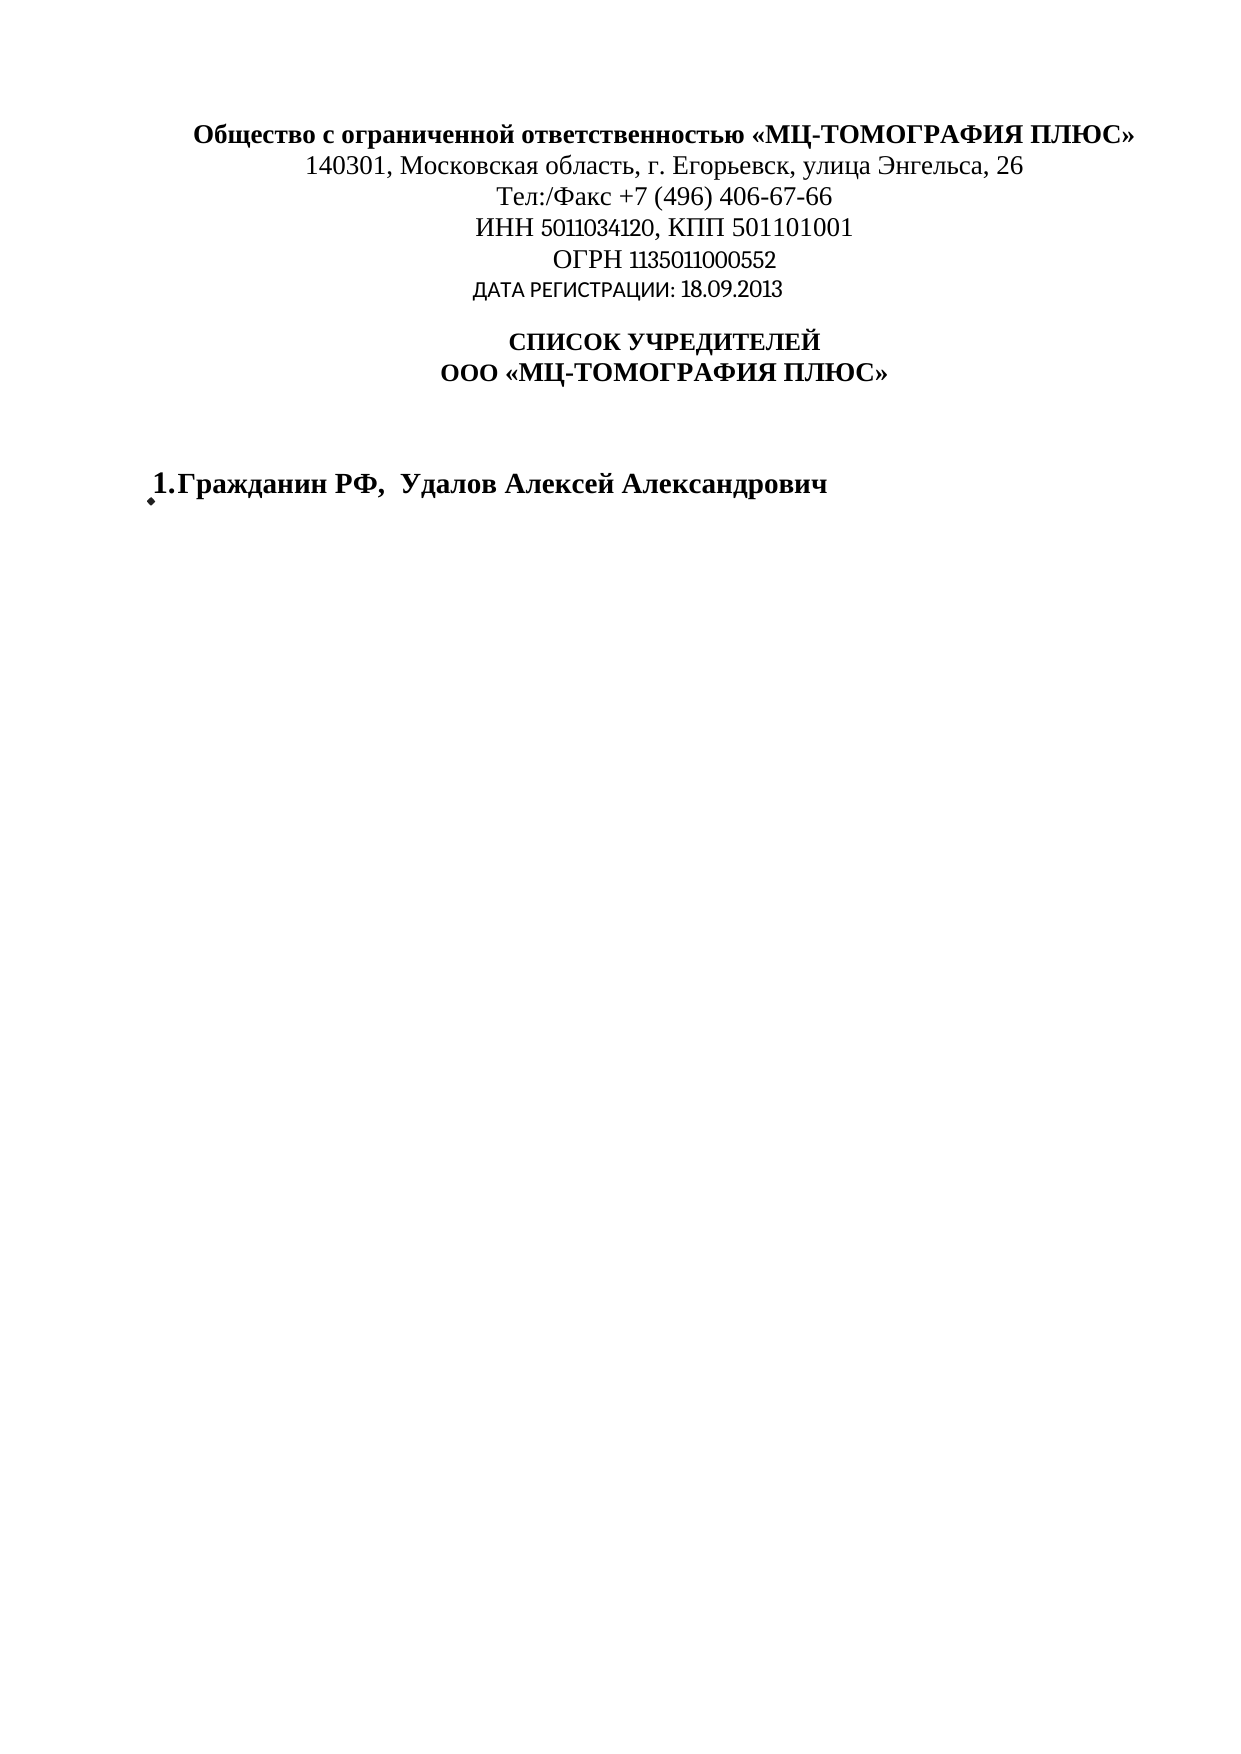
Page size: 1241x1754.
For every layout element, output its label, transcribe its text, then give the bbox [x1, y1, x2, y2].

text ОГРН 1135011000552 [177, 243, 1152, 275]
list Гражданин РФ, Удалов Алексей Александрович [152, 464, 1095, 500]
text Тел:/Факс +7 (496) 406-67-66 [177, 180, 1152, 212]
text ДАТА РЕГИСТРАЦИИ: 18.09.2013 [177, 275, 1152, 303]
text ООО «МЦ-ТОМОГРАФИЯ ПЛЮС» [177, 356, 1152, 387]
text 140301, Московская область, г. Егорьевск, улица Энгельса, 26 [177, 149, 1152, 180]
text СПИСОК УЧРЕДИТЕЛЕЙ [177, 328, 1152, 356]
text ИНН 5011034120, КПП 501101001 [177, 212, 1152, 243]
text Общество с ограниченной ответственностью «МЦ-ТОМОГРАФИЯ ПЛЮС» [177, 118, 1152, 149]
